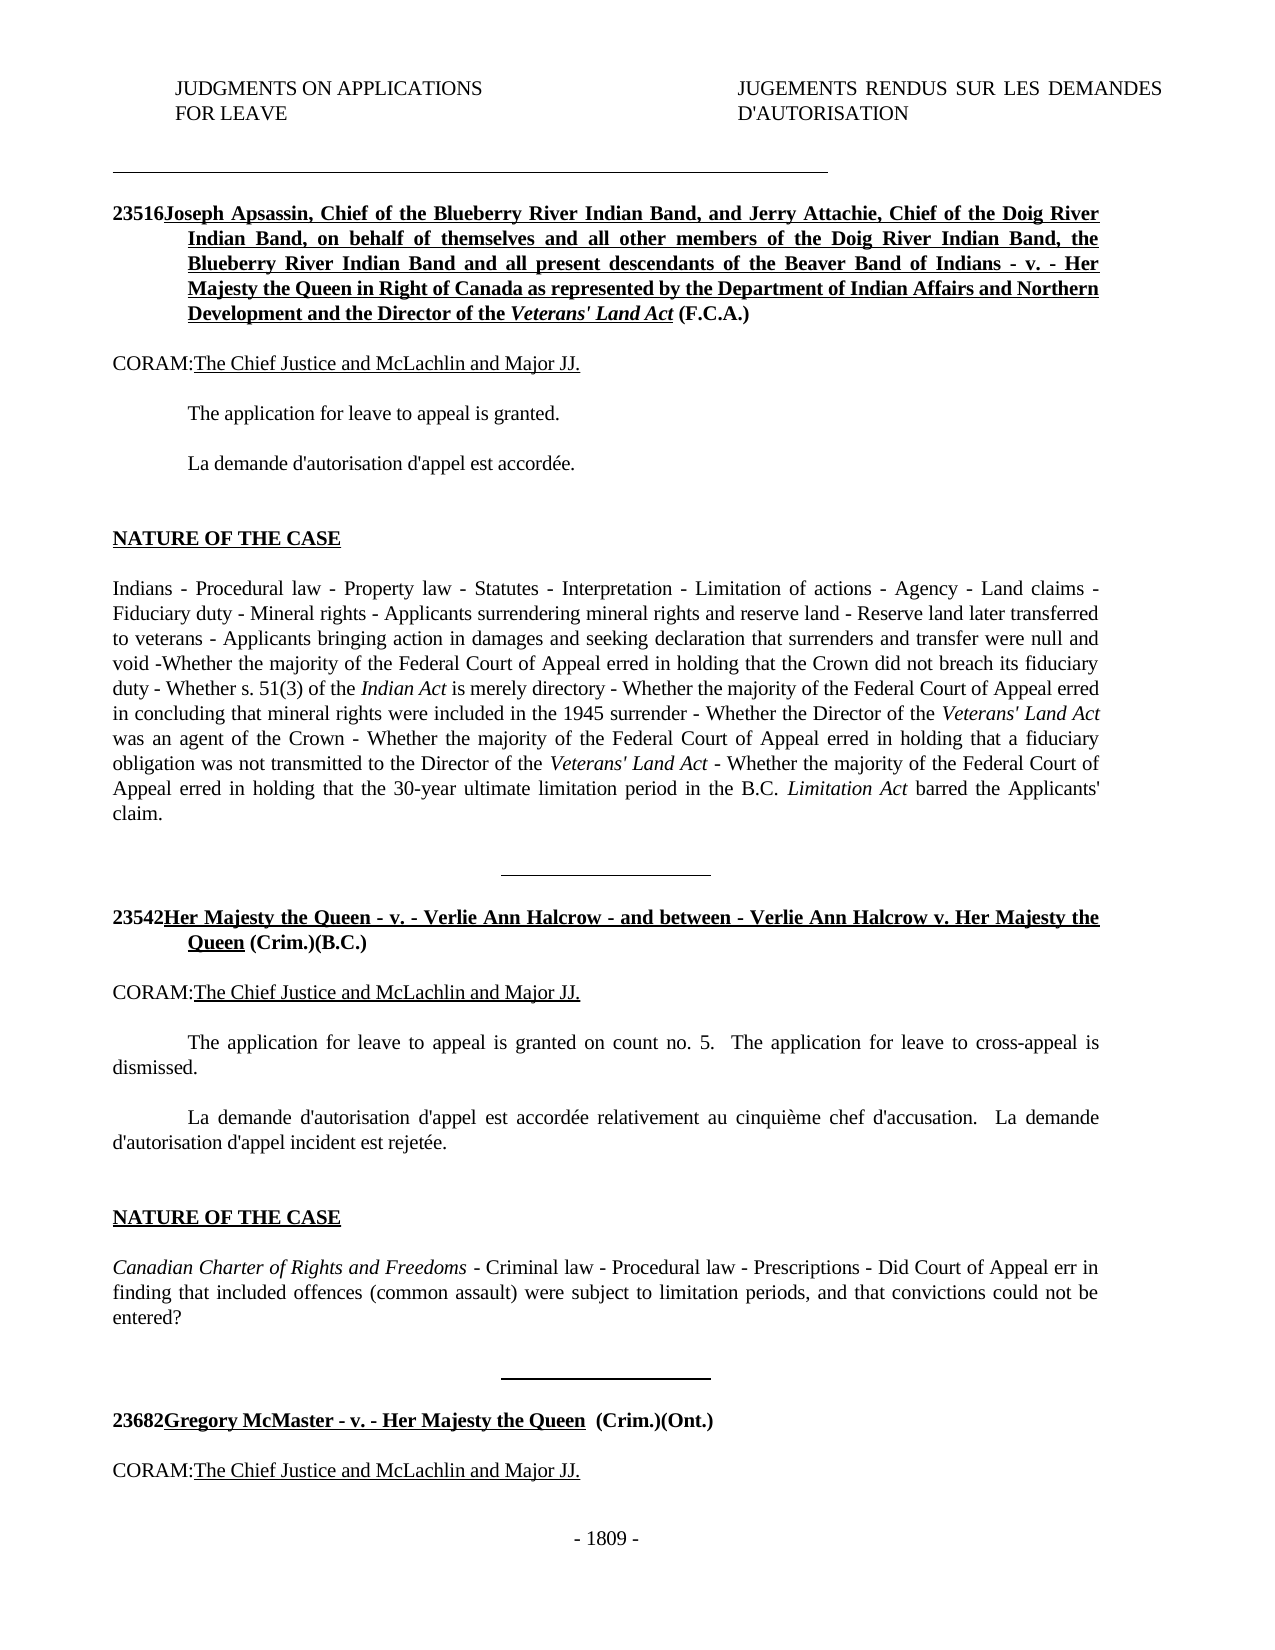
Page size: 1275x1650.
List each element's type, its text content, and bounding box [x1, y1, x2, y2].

text 23682Gregory McMaster - v. - Her Majesty the Queen (Crim.)(Ont.) [112, 1407, 1100, 1432]
text NATURE OF THE CASE [112, 525, 1100, 550]
text CORAM:The Chief Justice and McLachlin and Major JJ. [112, 1457, 1100, 1482]
text CORAM:The Chief Justice and McLachlin and Major JJ. [112, 979, 1100, 1004]
text 23542Her Majesty the Queen - v. - Verlie Ann Halcrow - and between - Verlie Ann Halcrow v. Her Majesty the Queen (Crim.)(B.C.) [112, 904, 1100, 954]
text La demande d'autorisation d'appel est accordée. [112, 450, 1100, 475]
text The application for leave to appeal is granted on count no. 5. The application for leave to cross-appeal is dismissed. [112, 1029, 1100, 1079]
text La demande d'autorisation d'appel est accordée relativement au cinquième chef d'accusation. La demande d'autorisation d'appel incident est rejetée. [112, 1104, 1100, 1154]
text Canadian Charter of Rights and Freedoms - Criminal law - Procedural law - Prescriptions - Did Court of Appeal err in finding that included offences (common assault) were subject to limitation periods, and that convictions could not be entered? [112, 1254, 1100, 1329]
text 23516Joseph Apsassin, Chief of the Blueberry River Indian Band, and Jerry Attachie, Chief of the Doig River Indian Band, on behalf of themselves and all other members of the Doig River Indian Band, the Blueberry River Indian Band and all present descendants of the Beaver Band of Indians - v. - Her Majesty the Queen in Right of Canada as represented by the Department of Indian Affairs and Northern Development and the Director of the Veterans' Land Act (F.C.A.) [112, 200, 1100, 325]
text The application for leave to appeal is granted. [112, 400, 1100, 425]
text CORAM:The Chief Justice and McLachlin and Major JJ. [112, 350, 1100, 375]
text NATURE OF THE CASE [112, 1204, 1100, 1229]
text Indians - Procedural law - Property law - Statutes - Interpretation - Limitation of actions - Agency - Land claims - Fiduciary duty - Mineral rights - Applicants surrendering mineral rights and reserve land - Reserve land later transferred to veterans - Applicants bringing action in damages and seeking declaration that surrenders and transfer were null and void -Whether the majority of the Federal Court of Appeal erred in holding that the Crown did not breach its fiduciary duty - Whether s. 51(3) of the Indian Act is merely directory - Whether the majority of the Federal Court of Appeal erred in concluding that mineral rights were included in the 1945 surrender - Whether the Director of the Veterans' Land Act was an agent of the Crown - Whether the majority of the Federal Court of Appeal erred in holding that a fiduciary obligation was not transmitted to the Director of the Veterans' Land Act - Whether the majority of the Federal Court of Appeal erred in holding that the 30-year ultimate limitation period in the B.C. Limitation Act barred the Applicants' claim. [112, 575, 1100, 825]
